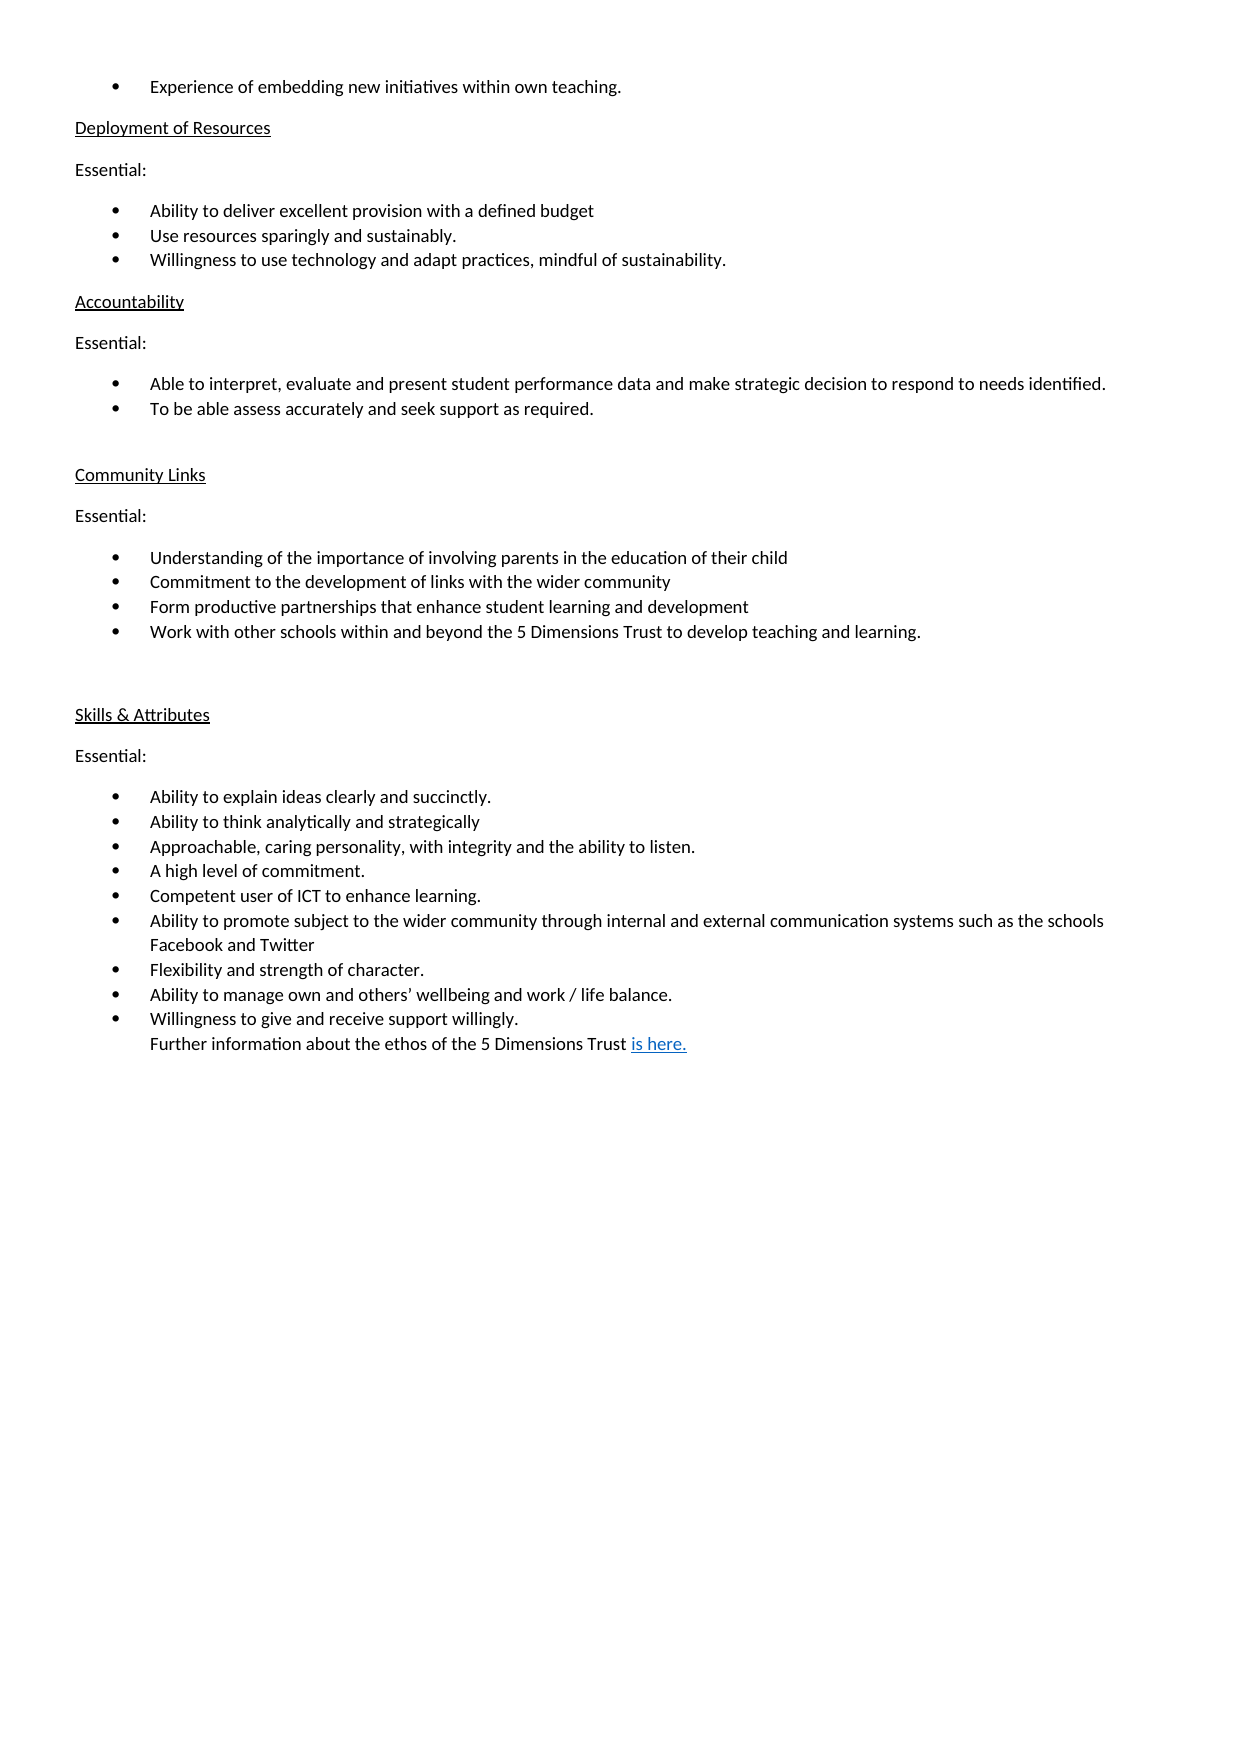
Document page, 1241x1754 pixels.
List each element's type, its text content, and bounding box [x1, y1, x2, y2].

list Ability to deliver excellent provision with a defined budget [112, 199, 1165, 222]
text Deployment of Resources [75, 116, 1165, 139]
text Accountability [75, 290, 1165, 313]
list Ability to explain ideas clearly and succinctly. [112, 785, 1165, 808]
list Ability to promote subject to the wider community through internal and external communication systems such as the schools Facebook and Twitter [112, 909, 1165, 956]
list Willingness to use technology and adapt practices, mindful of sustainability. [112, 248, 1165, 271]
list Able to interpret, evaluate and present student performance data and make strategic decision to respond to needs identified. [112, 372, 1165, 395]
list Flexibility and strength of character. [112, 958, 1165, 981]
list Ability to think analytically and strategically [112, 810, 1165, 833]
list Commitment to the development of links with the wider community [112, 571, 1165, 593]
text Essential: [75, 331, 1165, 354]
text Essential: [75, 158, 1165, 181]
list Work with other schools within and beyond the 5 Dimensions Trust to develop teaching and learning. [112, 620, 1165, 643]
text Skills & Attributes [75, 703, 1165, 726]
list A high level of commitment. [112, 859, 1165, 882]
text Essential: [75, 504, 1165, 527]
list Understanding of the importance of involving parents in the education of their child [112, 546, 1165, 569]
list Further information about the ethos of the 5 Dimensions Trust is here. [150, 1032, 1165, 1055]
text Community Links [75, 463, 1165, 486]
list Form productive partnerships that enhance student learning and development [112, 595, 1165, 618]
list Use resources sparingly and sustainably. [112, 224, 1165, 247]
list Ability to manage own and others’ wellbeing and work / life balance. [112, 983, 1165, 1006]
list Approachable, caring personality, with integrity and the ability to listen. [112, 835, 1165, 858]
list Competent user of ICT to enhance learning. [112, 884, 1165, 907]
list Willingness to give and receive support willingly. [112, 1008, 1165, 1031]
list Experience of embedding new initiatives within own teaching. [112, 75, 1165, 98]
list To be able assess accurately and seek support as required. [112, 397, 1165, 420]
text Essential: [75, 744, 1165, 767]
